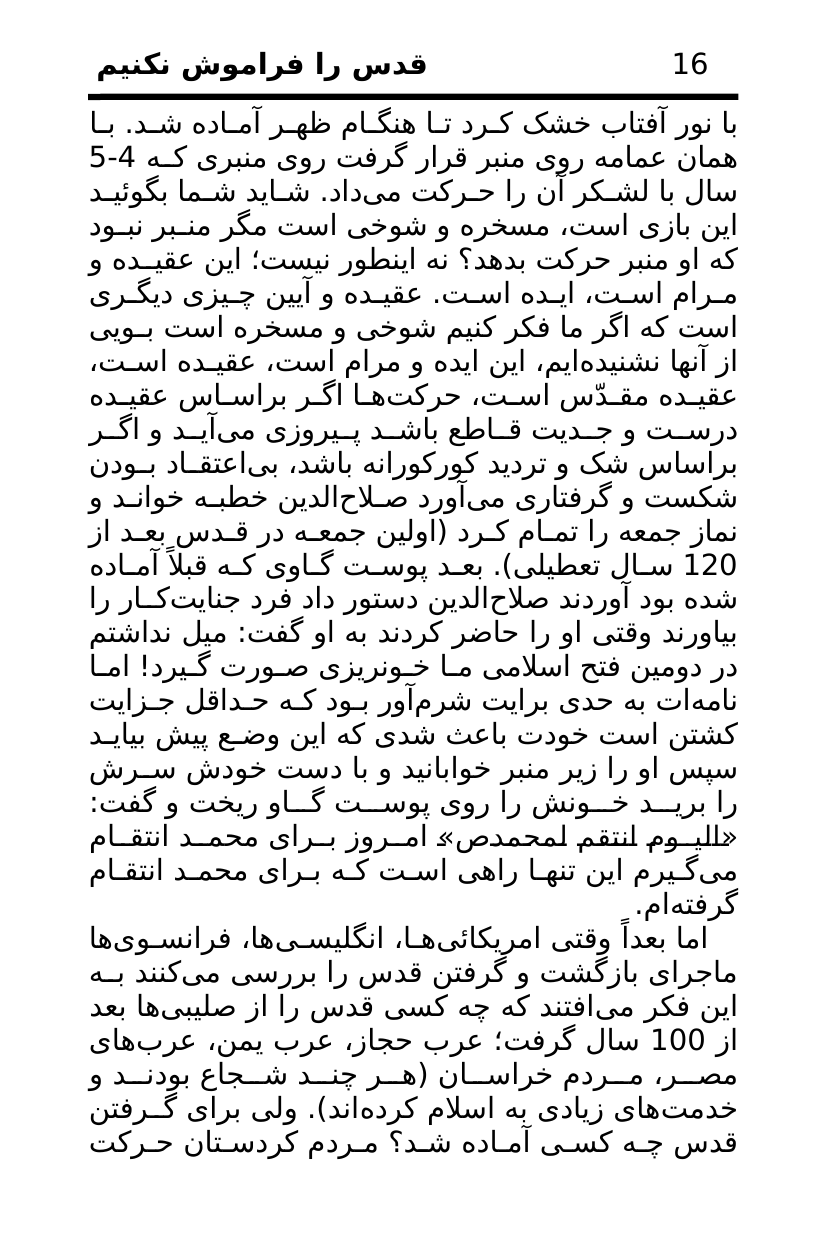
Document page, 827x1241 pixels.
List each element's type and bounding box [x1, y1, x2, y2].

text [89, 921, 738, 1159]
text [89, 106, 738, 921]
